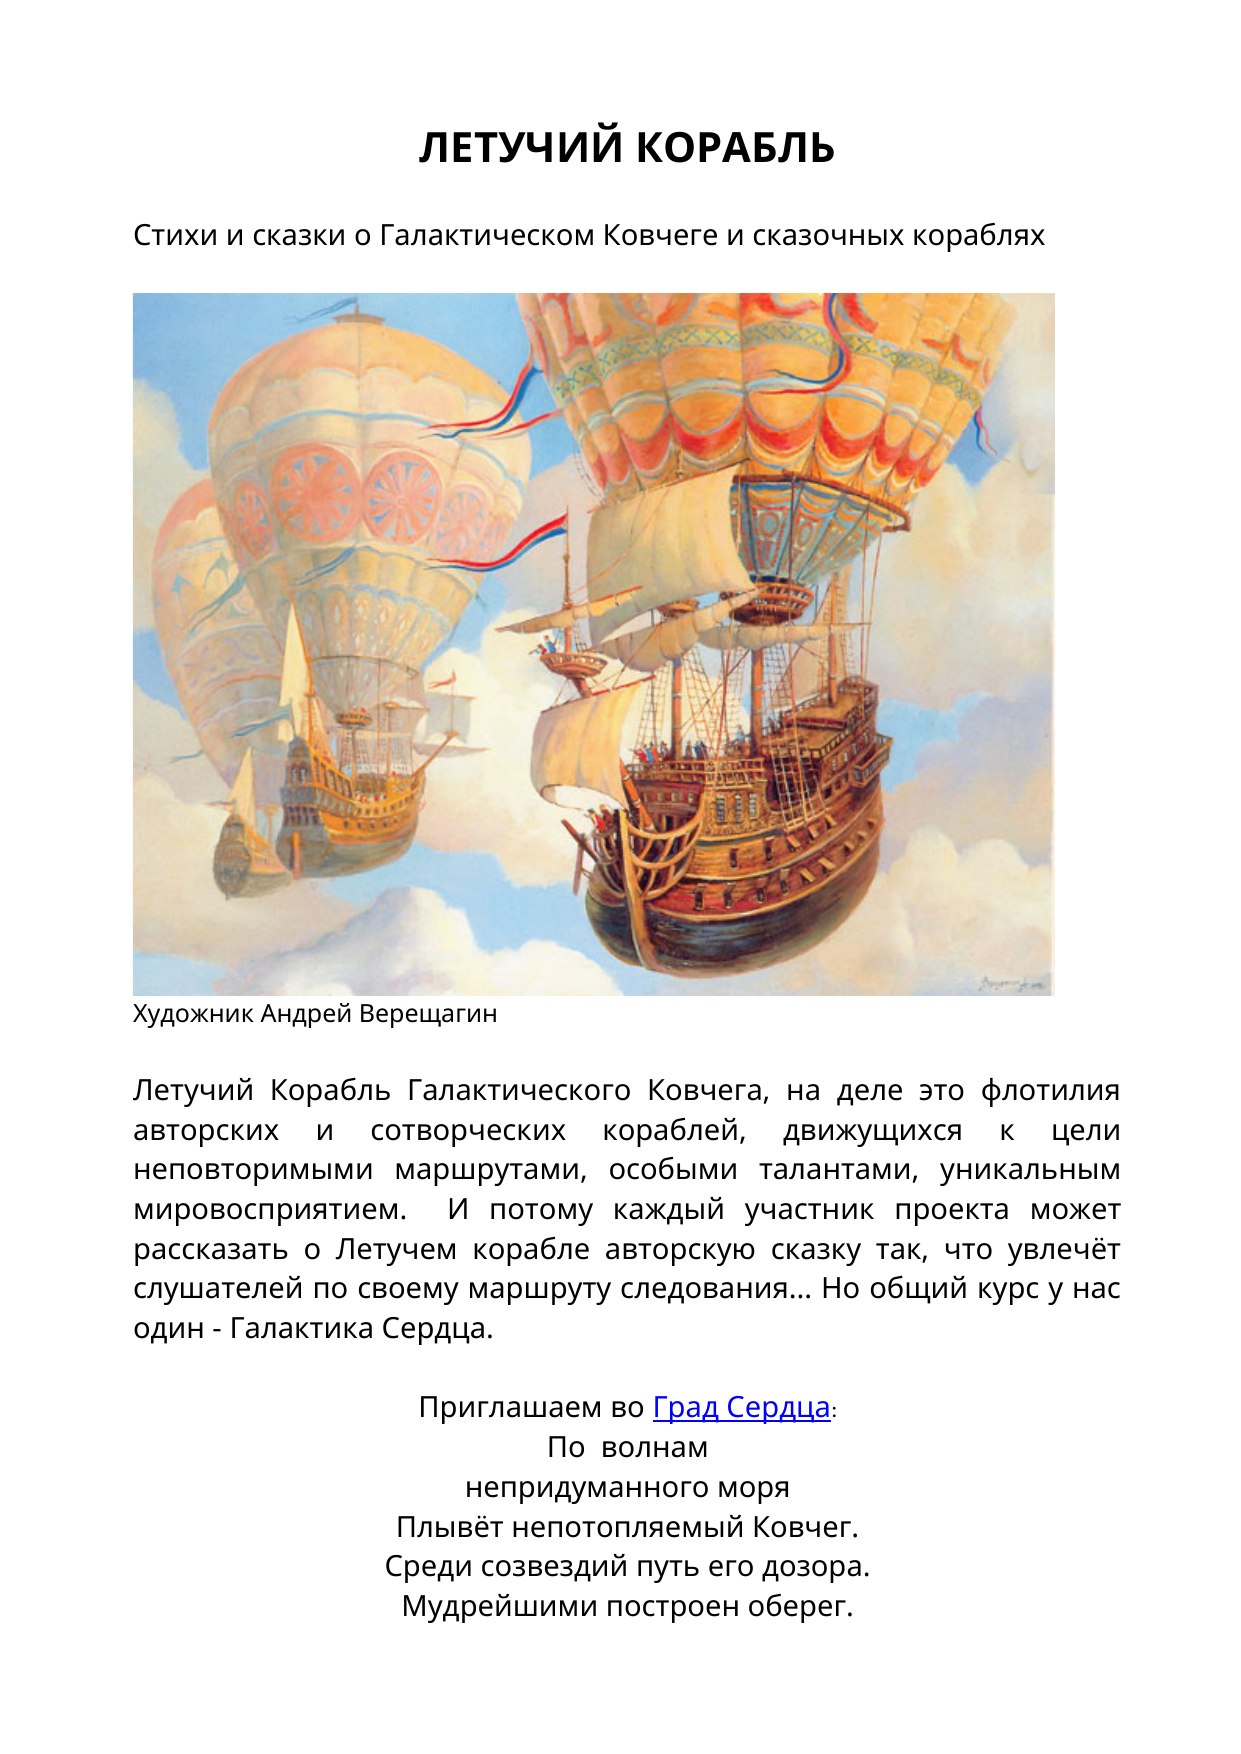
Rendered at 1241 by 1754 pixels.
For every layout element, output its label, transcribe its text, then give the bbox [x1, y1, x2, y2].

picture [132, 293, 1055, 996]
text Художник Андрей Верещагин [133, 996, 1122, 1029]
text ЛЕТУЧИЙ КОРАБЛЬ [133, 118, 1122, 175]
text По волнам [133, 1426, 1122, 1466]
text Стихи и сказки о Галактическом Ковчеге и сказочных кораблях [133, 214, 1122, 254]
text Летучий Корабль Галактического Ковчега, на деле это флотилия авторских и сотворческих кораблей, движущихся к цели неповторимыми маршрутами, особыми талантами, уникальным мировосприятием. И потому каждый участник проекта может рассказать о Летучем корабле авторскую сказку так, что увлечёт слушателей по своему маршруту следования... Но общий курс у нас один - Галактика Сердца. [133, 1069, 1122, 1347]
text Мудрейшими построен оберег. [133, 1585, 1122, 1625]
text непридуманного моря [133, 1466, 1122, 1506]
text Среди созвездий путь его дозора. [133, 1546, 1122, 1585]
text Плывёт непотопляемый Ковчег. [133, 1506, 1122, 1546]
text Приглашаем во Град Сердца: [133, 1387, 1122, 1426]
